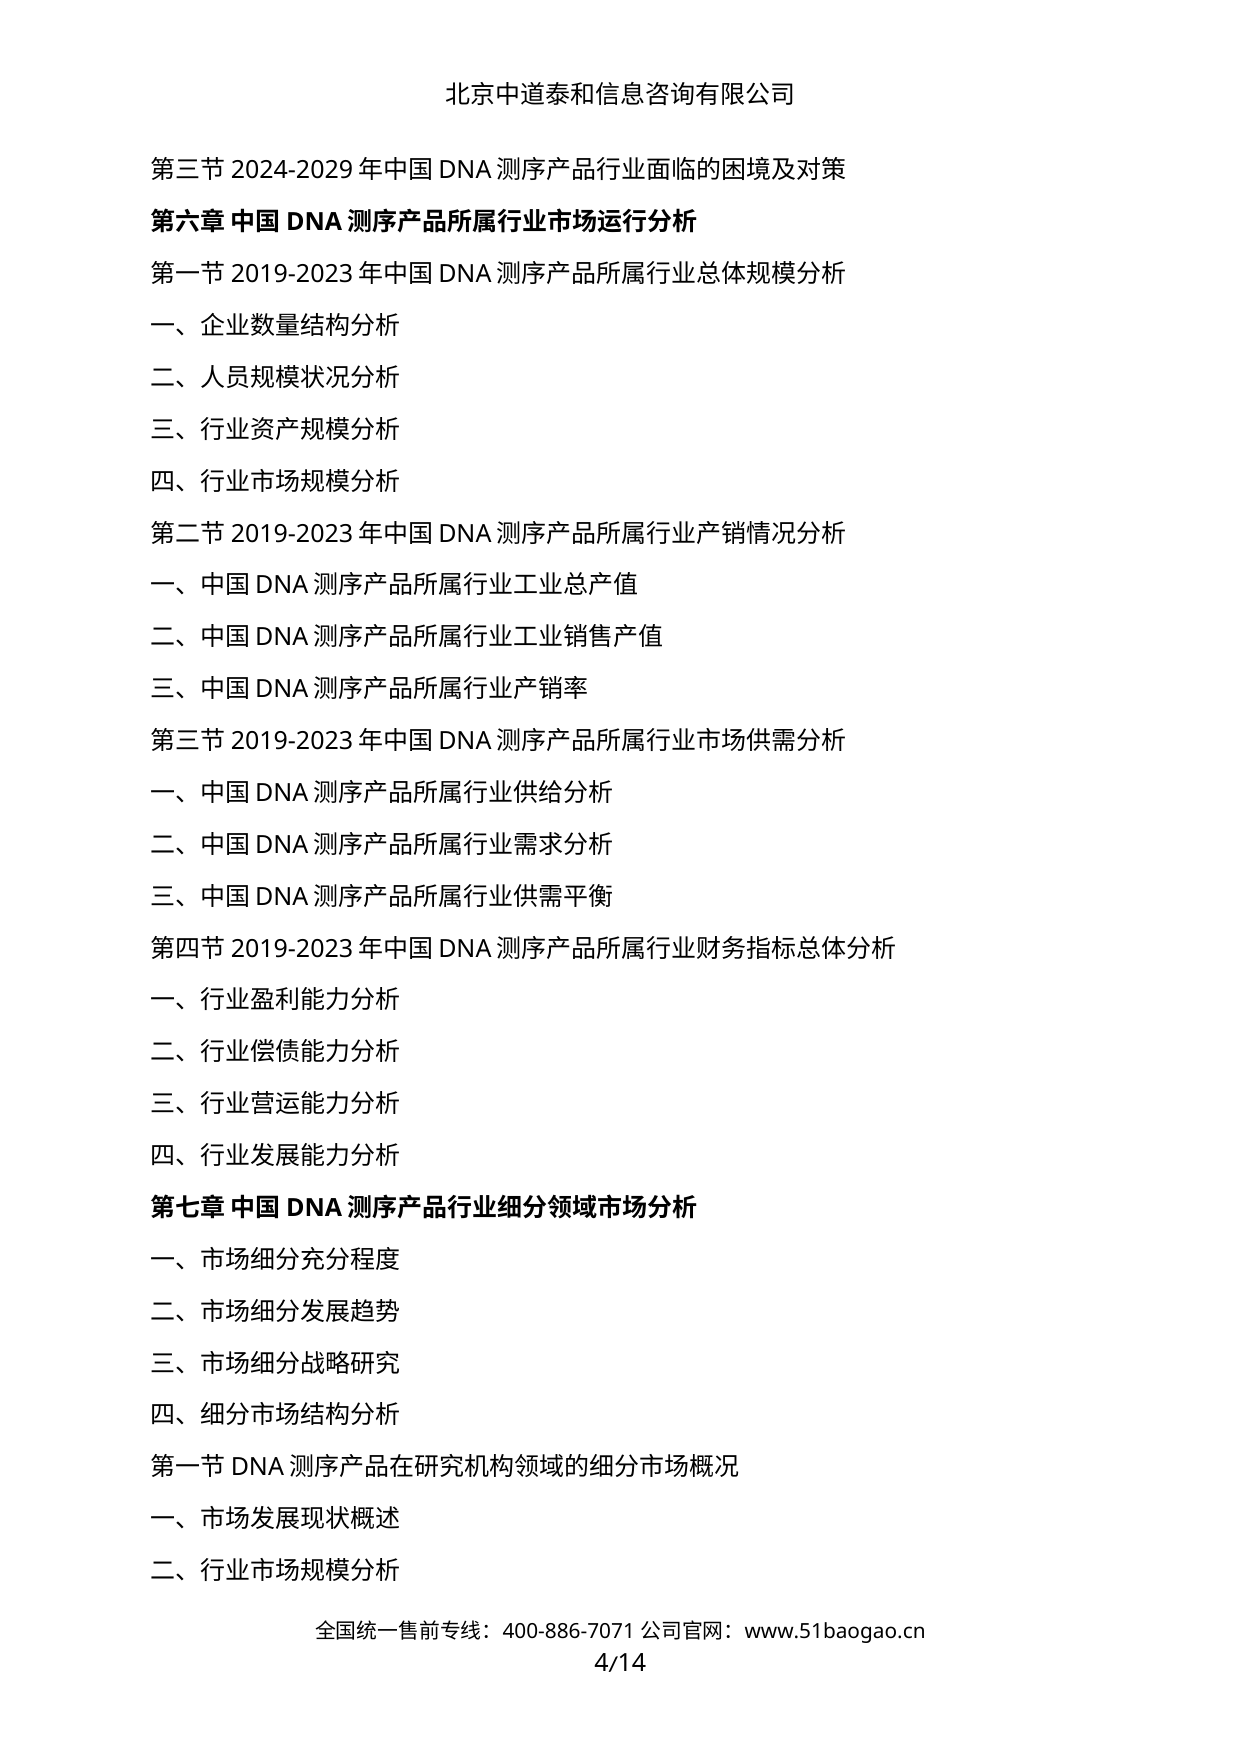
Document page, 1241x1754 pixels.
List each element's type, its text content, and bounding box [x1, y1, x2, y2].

text 第四节 2019-2023年中国DNA测序产品所属行业财务指标总体分析 [150, 928, 1090, 964]
text 四、细分市场结构分析 [150, 1395, 1090, 1431]
text 二、中国DNA测序产品所属行业需求分析 [150, 824, 1090, 861]
text 第二节 2019-2023年中国DNA测序产品所属行业产销情况分析 [150, 513, 1090, 549]
text 三、中国DNA测序产品所属行业供需平衡 [150, 876, 1090, 912]
text 三、行业营运能力分析 [150, 1084, 1090, 1120]
text 一、中国DNA测序产品所属行业工业总产值 [150, 565, 1090, 601]
text 二、市场细分发展趋势 [150, 1291, 1090, 1327]
text 第七章 中国DNA测序产品行业细分领域市场分析 [150, 1187, 1090, 1224]
text 一、企业数量结构分析 [150, 306, 1090, 342]
text 三、中国DNA测序产品所属行业产销率 [150, 669, 1090, 705]
text 一、中国DNA测序产品所属行业供给分析 [150, 772, 1090, 809]
text 一、市场发展现状概述 [150, 1499, 1090, 1535]
text 第三节 2024-2029年中国DNA测序产品行业面临的困境及对策 [150, 150, 1090, 186]
text 第一节 2019-2023年中国DNA测序产品所属行业总体规模分析 [150, 254, 1090, 290]
text 二、行业市场规模分析 [150, 1551, 1090, 1587]
text 第一节 DNA测序产品在研究机构领域的细分市场概况 [150, 1447, 1090, 1483]
text 四、行业市场规模分析 [150, 461, 1090, 497]
text 二、行业偿债能力分析 [150, 1032, 1090, 1068]
text 二、中国DNA测序产品所属行业工业销售产值 [150, 617, 1090, 653]
text 三、市场细分战略研究 [150, 1343, 1090, 1379]
text 第六章 中国DNA测序产品所属行业市场运行分析 [150, 202, 1090, 238]
text 第三节 2019-2023年中国DNA测序产品所属行业市场供需分析 [150, 721, 1090, 757]
text 一、市场细分充分程度 [150, 1239, 1090, 1276]
text 三、行业资产规模分析 [150, 409, 1090, 446]
text 一、行业盈利能力分析 [150, 980, 1090, 1016]
text 四、行业发展能力分析 [150, 1136, 1090, 1172]
text 二、人员规模状况分析 [150, 357, 1090, 394]
